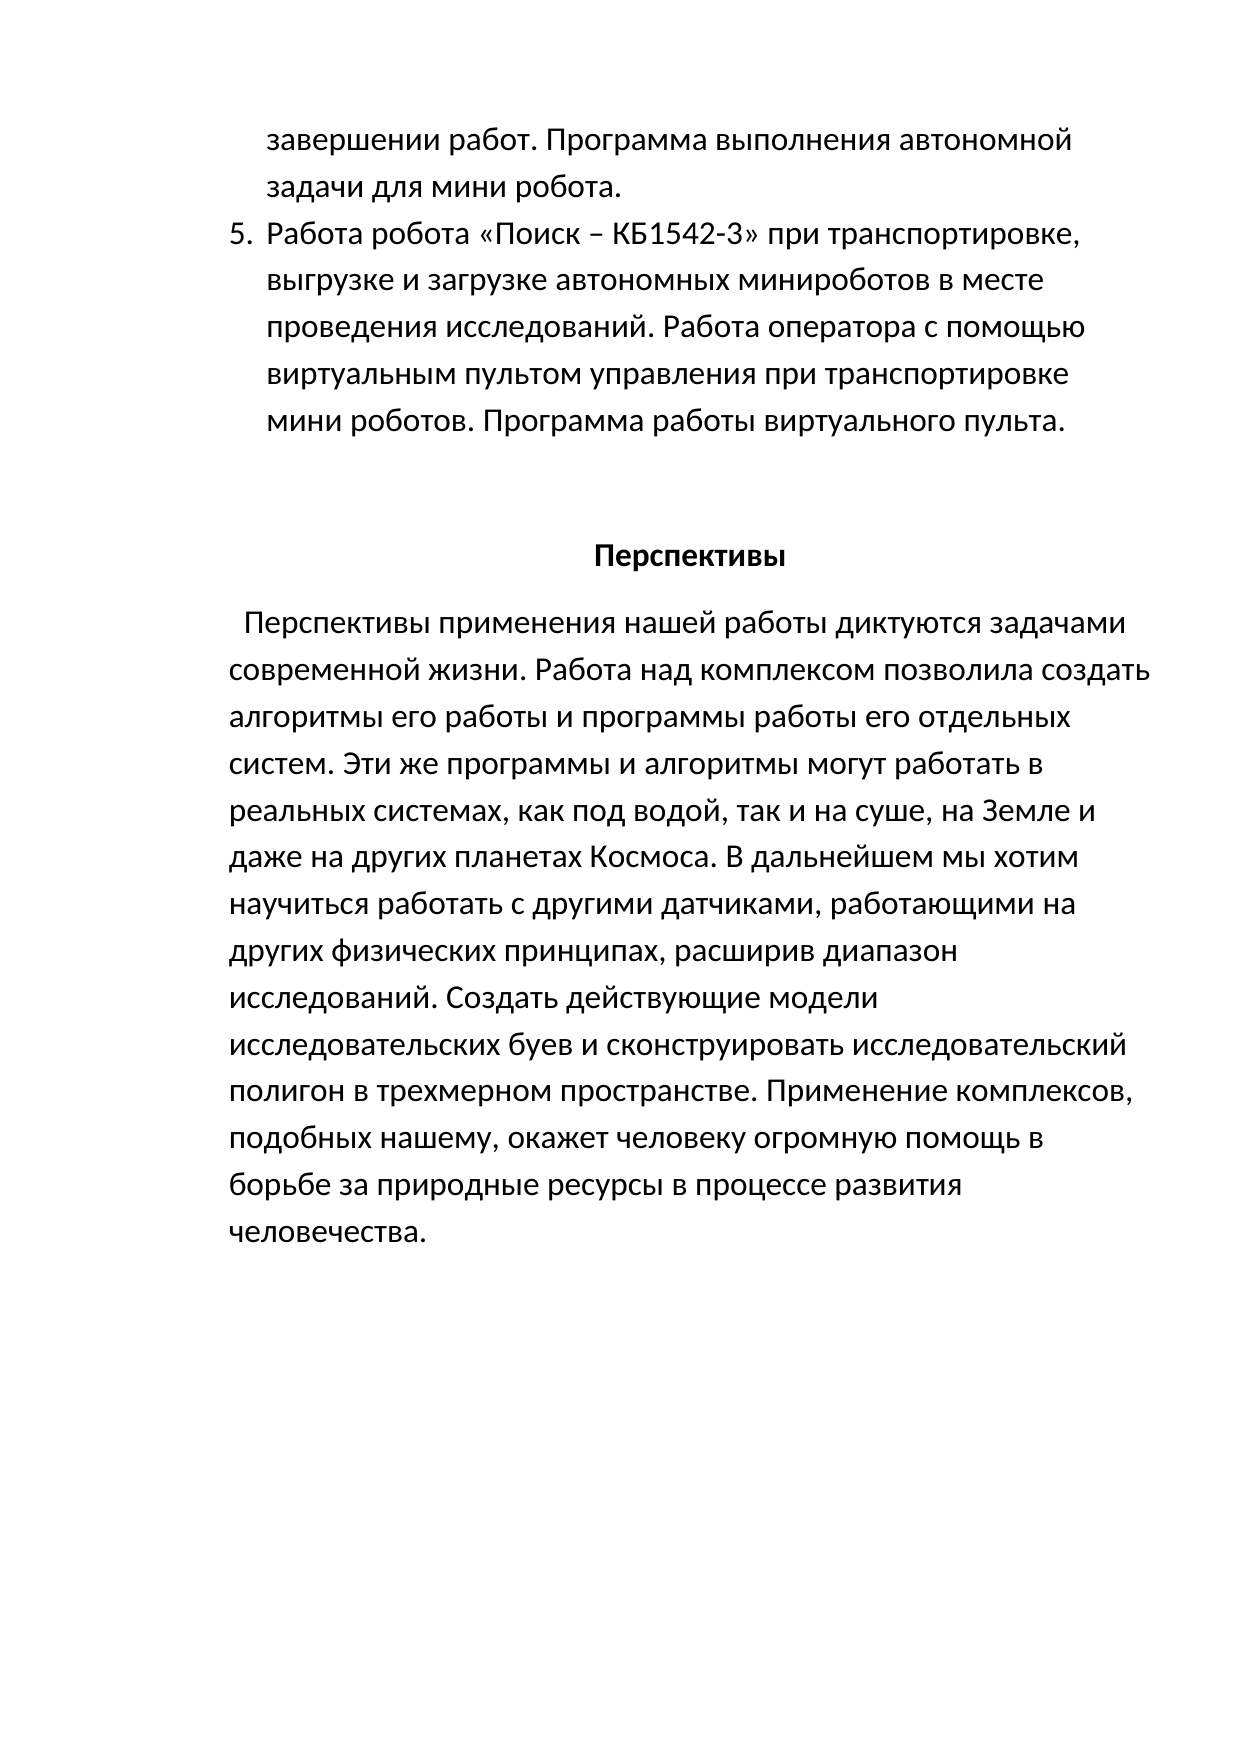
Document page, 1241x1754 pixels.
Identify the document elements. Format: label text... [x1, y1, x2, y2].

list Работа робота «Поиск – КБ1542-3» при транспортировке, выгрузке и загрузке автономных минироботов в месте проведения исследований. Работа оператора с помощью виртуальным пультом управления при транспортировке мини роботов. Программа работы виртуального пульта. [228, 212, 1152, 439]
text Перспективы применения нашей работы диктуются задачами современной жизни. Работа над комплексом позволила создать алгоритмы его работы и программы работы его отдельных систем. Эти же программы и алгоритмы могут работать в реальных системах, как под водой, так и на суше, на Земле и даже на других планетах Космоса. В дальнейшем мы хотим научиться работать с другими датчиками, работающими на других физических принципах, расширив диапазон исследований. Создать действующие модели исследовательских буев и сконструировать исследовательский полигон в трехмерном пространстве. Применение комплексов, подобных нашему, окажет человеку огромную помощь в борьбе за природные ресурсы в процессе развития человечества. [228, 602, 1152, 1250]
text Перспективы [228, 534, 1152, 575]
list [228, 118, 1152, 206]
